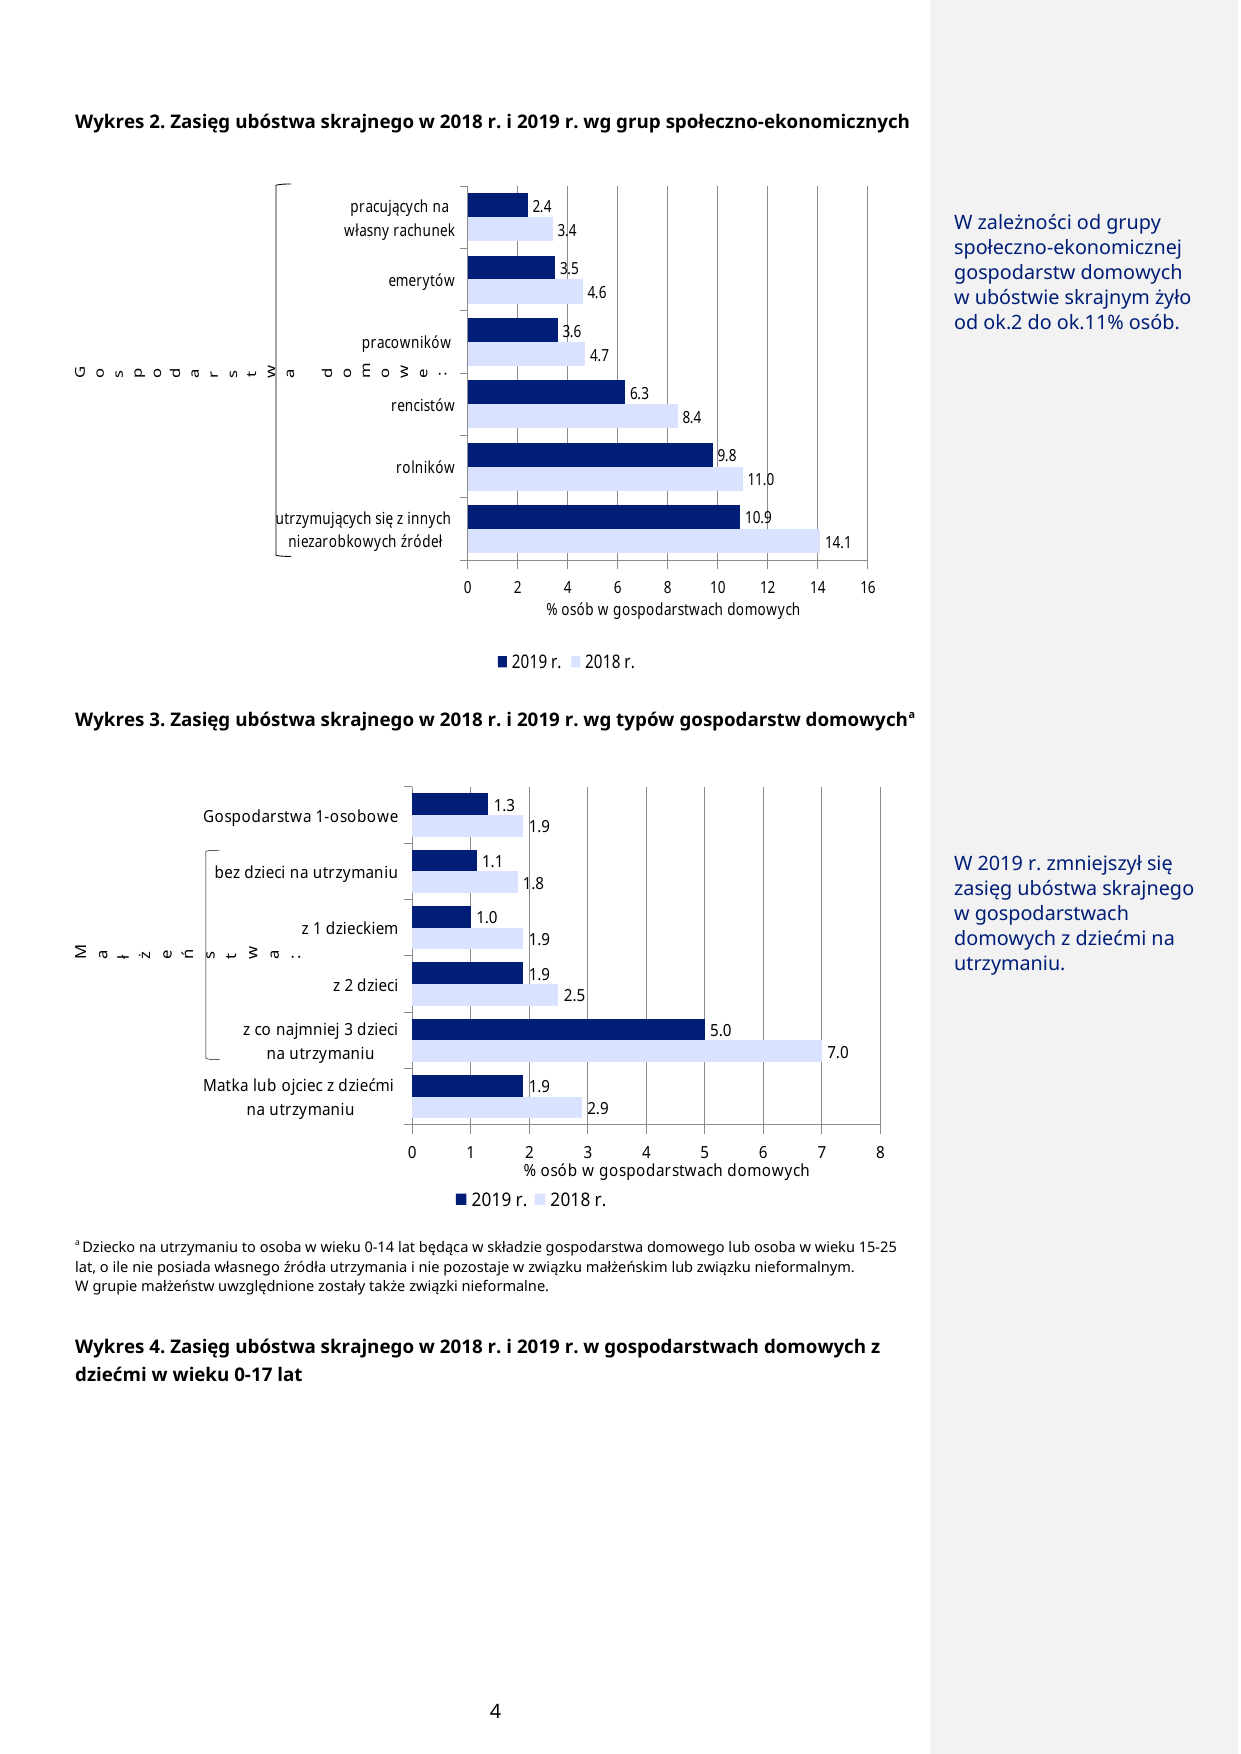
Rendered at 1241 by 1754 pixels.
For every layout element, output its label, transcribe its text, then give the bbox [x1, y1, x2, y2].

text Wykres 3. Zasięg ubóstwa skrajnego w 2018 r. i 2019 r. wg typów gospodarstw domowycha [75, 706, 915, 732]
text Wykres 4. Zasięg ubóstwa skrajnego w 2018 r. i 2019 r. w gospodarstwach domowych z dziećmi w wieku 0-17 lat [75, 1334, 915, 1387]
text a Dziecko na utrzymaniu to osoba w wieku 0-14 lat będąca w składzie gospodarstwa domowego lub osoba w wieku 15-25 lat, o ile nie posiada własnego źródła utrzymania i nie pozostaje w związku małżeńskim lub związku nieformalnym. [75, 1236, 915, 1276]
text Wykres 2. Zasięg ubóstwa skrajnego w 2018 r. i 2019 r. wg grup społeczno-ekonomicznych [75, 108, 915, 134]
text W grupie małżeństw uwzględnione zostały także związki nieformalne. [75, 1276, 915, 1296]
